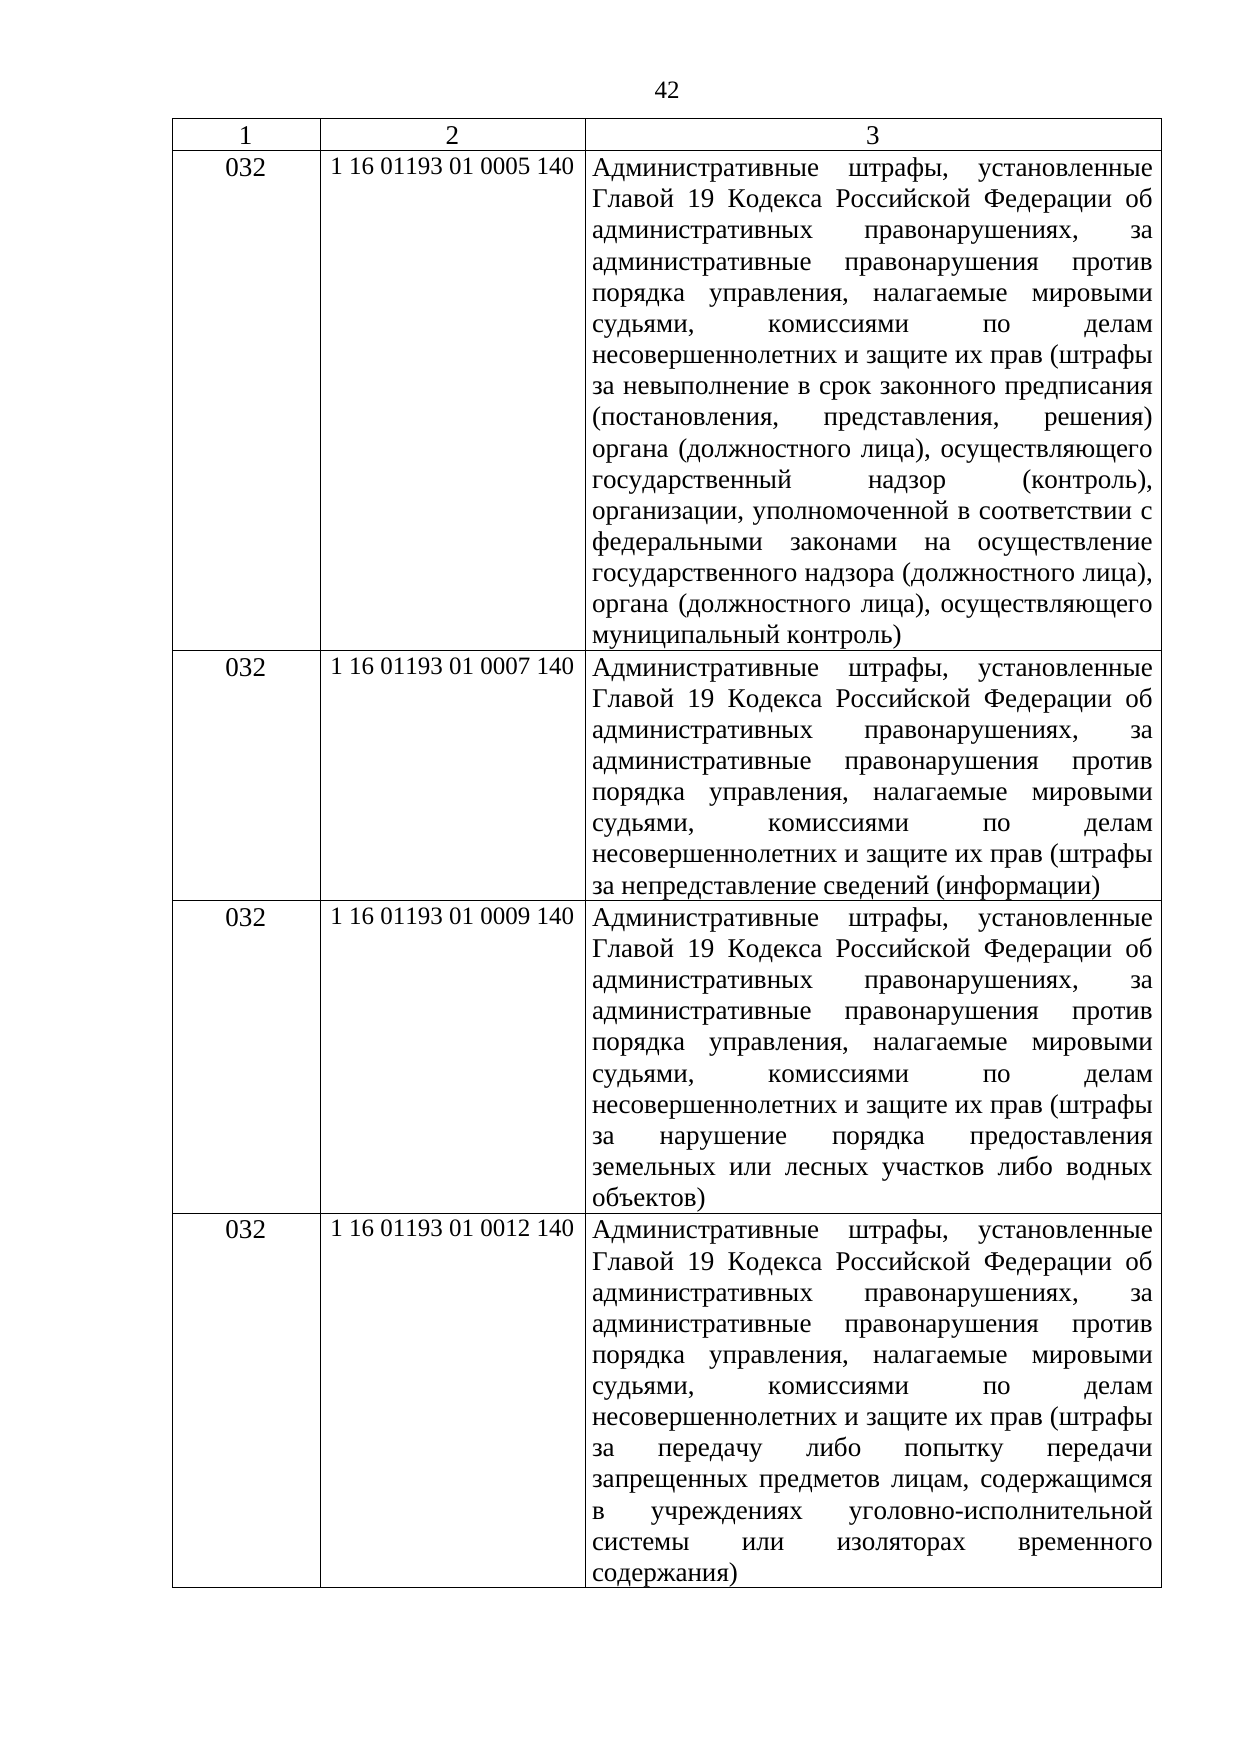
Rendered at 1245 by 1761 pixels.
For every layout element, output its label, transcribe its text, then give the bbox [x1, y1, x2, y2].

table_cell 032 [173, 1214, 320, 1587]
table_cell 032 [173, 901, 320, 1212]
table_header 1 [173, 119, 320, 150]
table_cell Административные штрафы, установленные Главой 19 Кодекса Российской Федерации об административных правонарушениях, за административные правонарушения против порядка управления, налагаемые мировыми судьями, комиссиями по делам несовершеннолетних и защите их прав (штрафы за нарушение порядка предоставления земельных или лесных участков либо водных объектов) [586, 901, 1161, 1212]
table_cell 1 16 01193 01 0009 140 [321, 901, 585, 1212]
table_cell Административные штрафы, установленные Главой 19 Кодекса Российской Федерации об административных правонарушениях, за административные правонарушения против порядка управления, налагаемые мировыми судьями, комиссиями по делам несовершеннолетних и защите их прав (штрафы за передачу либо попытку передачи запрещенных предметов лицам, содержащимся в учреждениях уголовно-исполнительной системы или изоляторах временного содержания) [586, 1214, 1161, 1587]
table_cell Административные штрафы, установленные Главой 19 Кодекса Российской Федерации об административных правонарушениях, за административные правонарушения против порядка управления, налагаемые мировыми судьями, комиссиями по делам несовершеннолетних и защите их прав (штрафы за непредставление сведений (информации) [586, 651, 1161, 900]
table_cell 1 16 01193 01 0005 140 [321, 151, 585, 650]
table_header 3 [586, 119, 1161, 150]
table_cell Административные штрафы, установленные Главой 19 Кодекса Российской Федерации об административных правонарушениях, за административные правонарушения против порядка управления, налагаемые мировыми судьями, комиссиями по делам несовершеннолетних и защите их прав (штрафы за невыполнение в срок законного предписания (постановления, представления, решения) органа (должностного лица), осуществляющего государственный надзор (контроль), организации, уполномоченной в соответствии с федеральными законами на осуществление государственного надзора (должностного лица), органа (должностного лица), осуществляющего муниципальный контроль) [586, 151, 1161, 650]
table_header 2 [321, 119, 585, 150]
table_cell 1 16 01193 01 0007 140 [321, 651, 585, 900]
table_cell 1 16 01193 01 0012 140 [321, 1214, 585, 1587]
table_cell 032 [173, 651, 320, 900]
table_cell 032 [173, 151, 320, 650]
